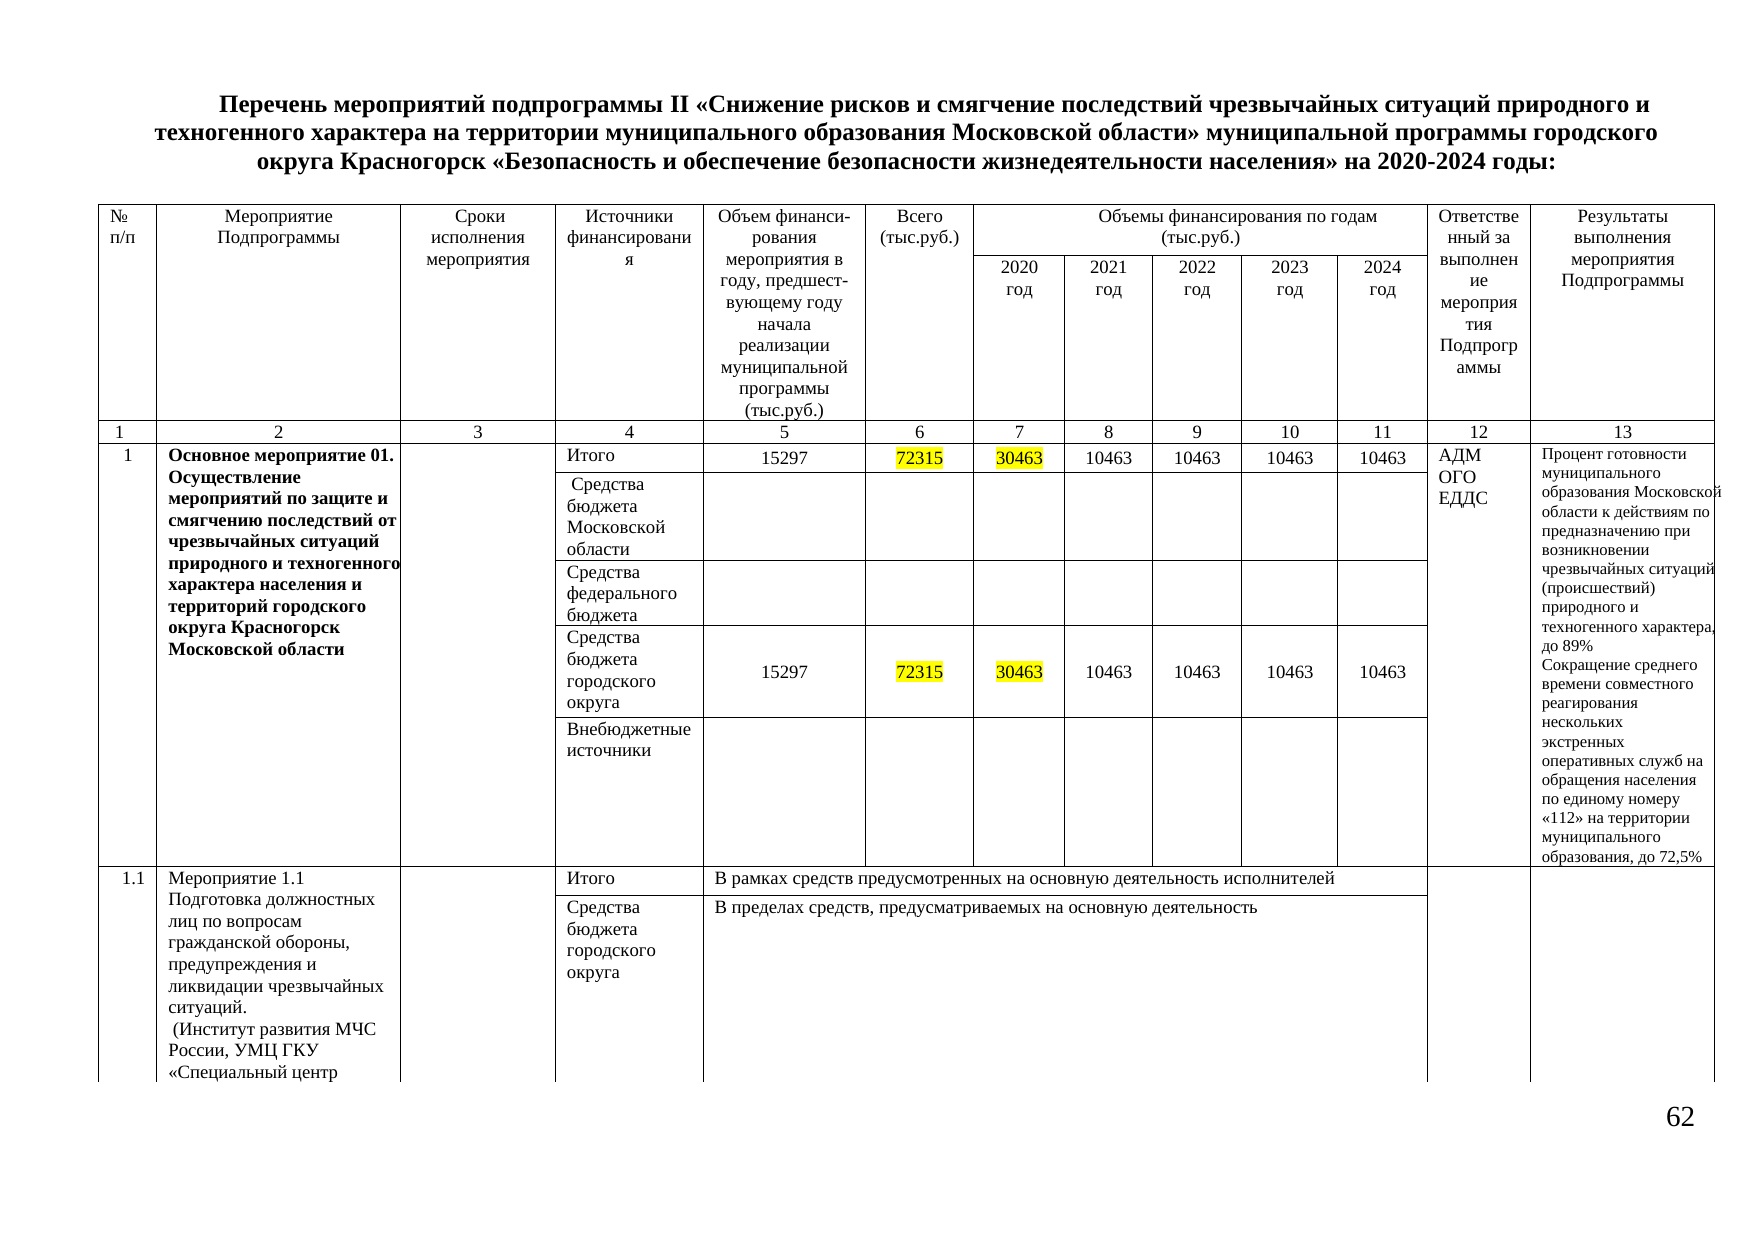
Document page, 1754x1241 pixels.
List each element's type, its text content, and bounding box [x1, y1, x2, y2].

table_cell 1 [99, 444, 156, 866]
table_cell 2020 год [974, 256, 1064, 420]
table_cell Средства бюджета городского округа [556, 896, 703, 1082]
table_cell [1065, 473, 1152, 559]
table_header Объем финанси-рования мероприятия в году, предшест- вующему году начала реализации муниципальной программы (тыс.руб.) [704, 205, 865, 420]
table_cell Средства федерального бюджета [556, 561, 703, 625]
table_cell 72315 [866, 444, 973, 472]
table_cell [1153, 718, 1241, 866]
table_cell 1.1 [99, 867, 156, 1082]
table_cell Средства бюджета Московской области [556, 473, 703, 559]
table_cell 72315 [866, 626, 973, 717]
table_cell 5 [704, 421, 865, 443]
table_cell 2 [157, 421, 400, 443]
table_cell 30463 [974, 626, 1064, 717]
table_cell [401, 444, 555, 866]
table_cell 12 [1428, 421, 1530, 443]
table_cell [1153, 561, 1241, 625]
table_cell 2023 год [1242, 256, 1337, 420]
table_cell 10 [1242, 421, 1337, 443]
table_cell 10463 [1338, 626, 1427, 717]
table_cell АДМ ОГО ЕДДС [1428, 444, 1530, 866]
table_cell [704, 473, 865, 559]
table_cell [1338, 718, 1427, 866]
table_cell 1 [99, 421, 156, 443]
table_cell Итого [556, 867, 703, 895]
table_cell 9 [1153, 421, 1241, 443]
table_header Сроки исполнения мероприятия [401, 205, 555, 420]
text Перечень мероприятий подпрограммы II «Снижение рисков и смягчение последствий чрезвычайных ситуаций природного и техногенного характера на территории муниципального образования Московской области» муниципальной программы городского округа Красногорск «Безопасность и обеспечение безопасности жизнедеятельности населения» на 2020-2024 годы: [118, 89, 1695, 175]
table_cell 3 [401, 421, 555, 443]
table_cell [1242, 473, 1337, 559]
table_cell 2021 год [1065, 256, 1152, 420]
table_cell [1338, 561, 1427, 625]
table_cell [974, 473, 1064, 559]
table_cell 15297 [704, 444, 865, 472]
table_cell В рамках средств предусмотренных на основную деятельность исполнителей [704, 867, 1427, 895]
table_cell [1242, 561, 1337, 625]
table_cell [704, 561, 865, 625]
table_cell Итого [556, 444, 703, 472]
table_cell 10463 [1153, 444, 1241, 472]
table_cell 10463 [1242, 444, 1337, 472]
table_cell 10463 [1065, 626, 1152, 717]
table_cell [1065, 718, 1152, 866]
table_header Объемы финансирования по годам (тыс.руб.) [974, 205, 1427, 255]
table_cell 11 [1338, 421, 1427, 443]
table_cell Внебюджетные источники [556, 718, 703, 866]
table_cell [1153, 473, 1241, 559]
table_cell Мероприятие 1.1 Подготовка должностных лиц по вопросам гражданской обороны, предупреждения и ликвидации чрезвычайных ситуаций. (Институт развития МЧС России, УМЦ ГКУ «Специальный центр «Звенигород», др. специализированные учебные учреждения) [157, 867, 400, 1082]
table_cell [866, 718, 973, 866]
table_cell [1242, 718, 1337, 866]
table_cell 30463 [974, 444, 1064, 472]
table_cell [1338, 473, 1427, 559]
table_header Результаты выполнения мероприятия Подпрограммы [1531, 205, 1714, 420]
table_header Всего (тыс.руб.) [866, 205, 973, 420]
table_cell 2022 год [1153, 256, 1241, 420]
table_cell [974, 718, 1064, 866]
table_cell 10463 [1338, 444, 1427, 472]
table_header Ответственный за выполнение мероприятия Подпрограммы [1428, 205, 1530, 420]
table_cell [1428, 867, 1530, 1082]
table_cell 2024 год [1338, 256, 1427, 420]
table_cell Средства бюджета городского округа [556, 626, 703, 717]
table_cell [704, 718, 865, 866]
table_cell 8 [1065, 421, 1152, 443]
table_cell 10463 [1153, 626, 1241, 717]
table_cell 13 [1531, 421, 1714, 443]
table_cell 7 [974, 421, 1064, 443]
table_cell [1065, 561, 1152, 625]
table_header № п/п [99, 205, 156, 420]
table_cell 15297 [704, 626, 865, 717]
table_cell 10463 [1242, 626, 1337, 717]
table_cell [974, 561, 1064, 625]
table_cell В пределах средств, предусматриваемых на основную деятельность [704, 896, 1427, 1082]
table_cell 10463 [1065, 444, 1152, 472]
table_cell [866, 561, 973, 625]
table_cell [401, 867, 555, 1082]
table_header Источники финансирования [556, 205, 703, 420]
table_cell [866, 473, 973, 559]
table_cell [1531, 867, 1714, 1082]
table_cell 6 [866, 421, 973, 443]
table_cell Основное мероприятие 01. Осуществление мероприятий по защите и смягчению последствий от чрезвычайных ситуаций природного и техногенного характера населения и территорий городского округа Красногорск Московской области [157, 444, 400, 866]
table_header Мероприятие Подпрограммы [157, 205, 400, 420]
table_cell 4 [556, 421, 703, 443]
table_cell Процент готовности муниципального образования Московской области к действиям по предназначению при возникновении чрезвычайных ситуаций (происшествий) природного и техногенного характера, до 89% Сокращение среднего времени совместного реагирования нескольких экстренных оперативных служб на обращения населения по единому номеру «112» на территории муниципального образования, до 72,5% [1531, 444, 1714, 866]
